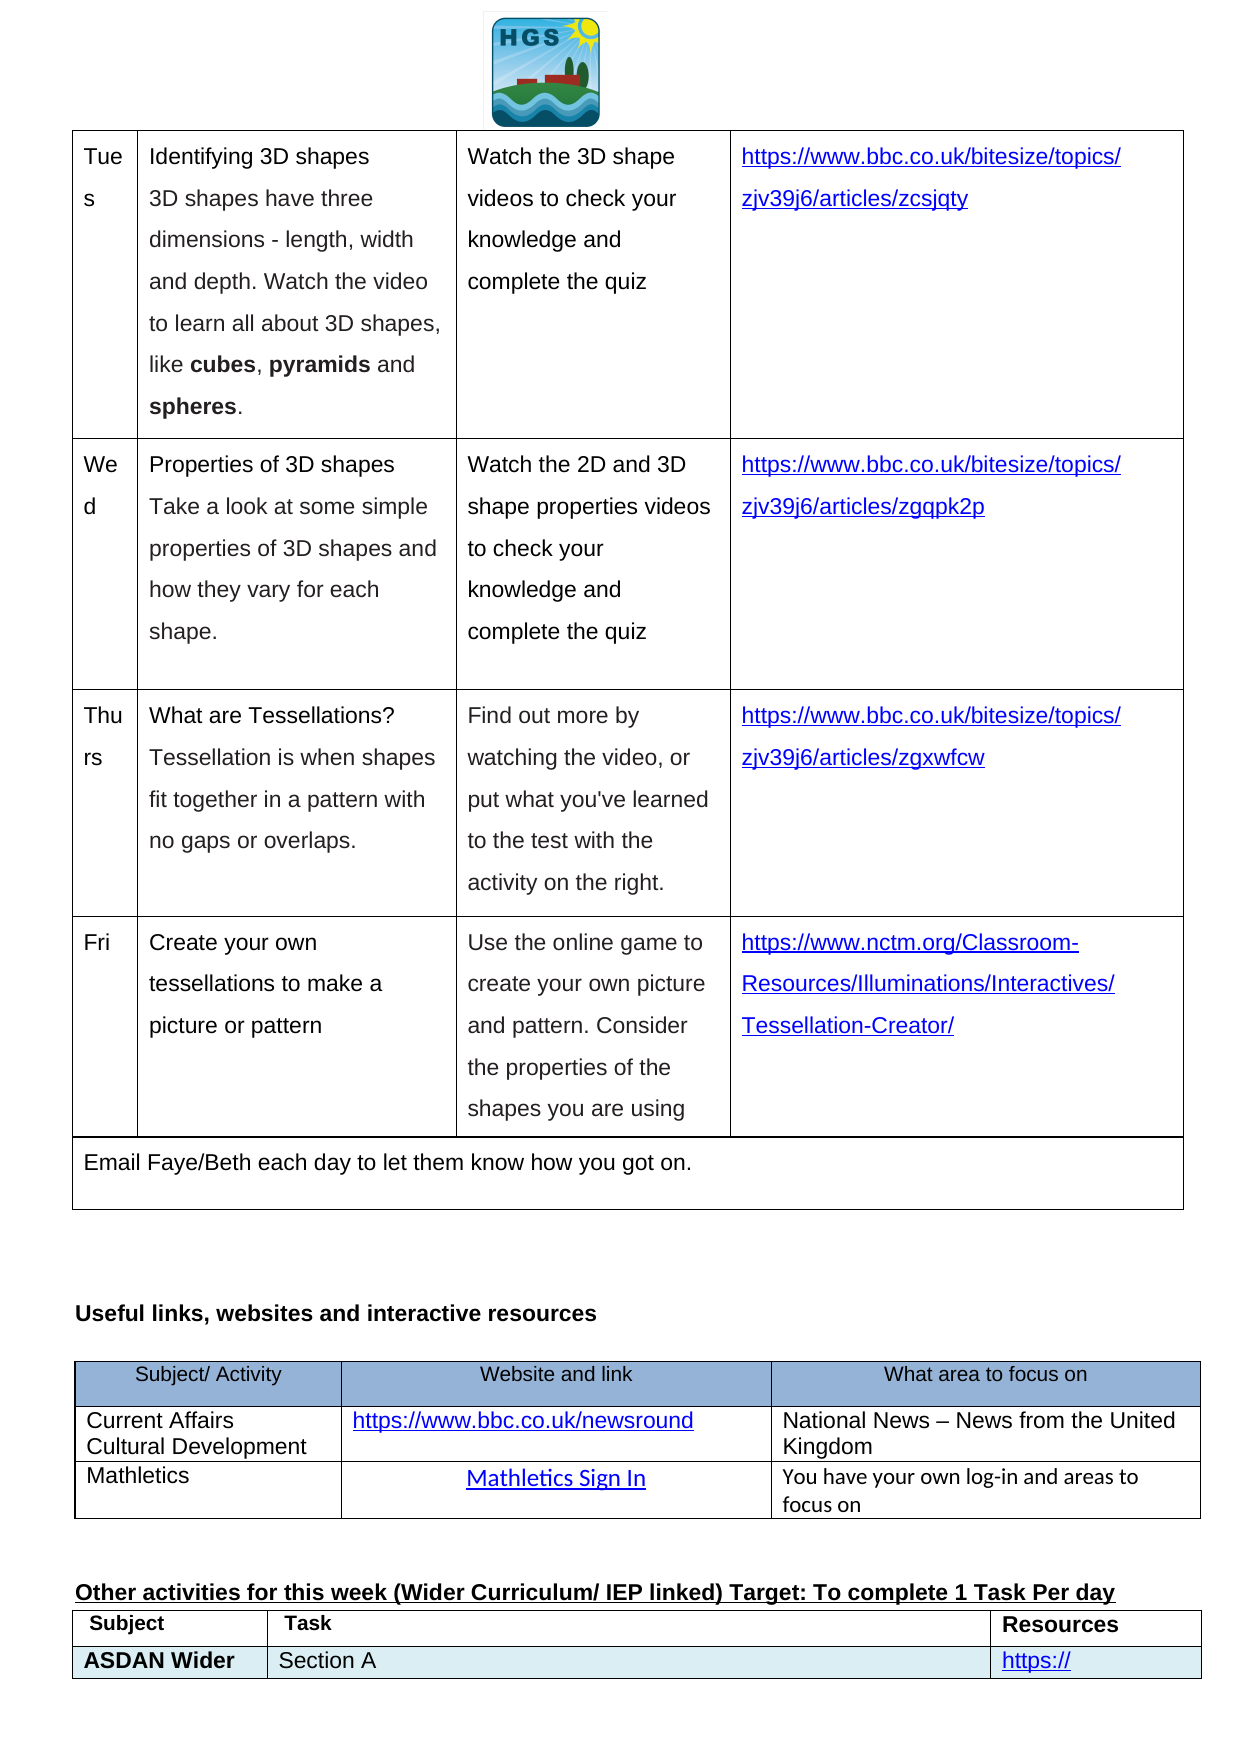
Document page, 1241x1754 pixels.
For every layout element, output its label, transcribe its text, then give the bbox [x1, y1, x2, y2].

table_cell Thurs [73, 690, 137, 916]
table_cell Email Faye/Beth each day to let them know how you got on. [73, 1138, 1183, 1209]
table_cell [73, 1647, 267, 1678]
table_cell National News – News from the United Kingdom [772, 1407, 1200, 1461]
table_header Subject/ Activity [76, 1362, 341, 1406]
table_cell Mathletics Sign In [342, 1462, 771, 1518]
table_cell Create your own tessellations to make a picture or pattern [138, 917, 456, 1136]
table_cell Use the online game to create your own picture and pattern. Consider the properties of the shapes you are using [457, 917, 730, 1136]
picture [483, 11, 608, 130]
text Other activities for this week (Wider Curriculum/ IEP linked) Target: To complete 1 Task Per day [75, 1579, 1165, 1606]
table_cell https://www.bbc.co.uk/bitesize/topics/zjv39j6/articles/zcsjqty [731, 131, 1183, 438]
table_cell Tues [73, 131, 137, 438]
table_cell Watch the 2D and 3D shape properties videos to check your knowledge and complete the quiz [457, 439, 730, 689]
table_cell Current Affairs Cultural Development [76, 1407, 341, 1461]
table_cell https://www.bbc.co.uk/newsround [342, 1407, 771, 1461]
table_cell Find out more by watching the video, or put what you've learned to the test with the activity on the right. [457, 690, 730, 916]
table_header Task [268, 1611, 990, 1646]
table_cell Watch the 3D shape videos to check your knowledge and complete the quiz [457, 131, 730, 438]
table_cell Mathletics [76, 1462, 341, 1518]
table_cell https://www.bbc.co.uk/bitesize/topics/zjv39j6/articles/zgqpk2p [731, 439, 1183, 689]
table_cell Fri [73, 917, 137, 1136]
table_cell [991, 1647, 1201, 1678]
table_header Website and link [342, 1362, 771, 1406]
table_cell https://www.nctm.org/Classroom-Resources/Illuminations/Interactives/Tessellation-Creator/ [731, 917, 1183, 1136]
table_cell Properties of 3D shapes Take a look at some simple properties of 3D shapes and how they vary for each shape. [138, 439, 456, 689]
table_cell Wed [73, 439, 137, 689]
table_header Subject [73, 1611, 267, 1646]
text Useful links, websites and interactive resources [75, 1300, 1165, 1327]
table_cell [268, 1647, 990, 1678]
table_cell Identifying 3D shapes 3D shapes have three dimensions - length, width and depth. Watch the video to learn all about 3D shapes, like cubes, pyramids and spheres. [138, 131, 456, 438]
table_cell https://www.bbc.co.uk/bitesize/topics/zjv39j6/articles/zgxwfcw [731, 690, 1183, 916]
table_header Resources [991, 1611, 1201, 1646]
table_cell What are Tessellations? Tessellation is when shapes fit together in a pattern with no gaps or overlaps. [138, 690, 456, 916]
table_cell You have your own log-in and areas to focus on [772, 1462, 1200, 1518]
table_header What area to focus on [772, 1362, 1200, 1406]
